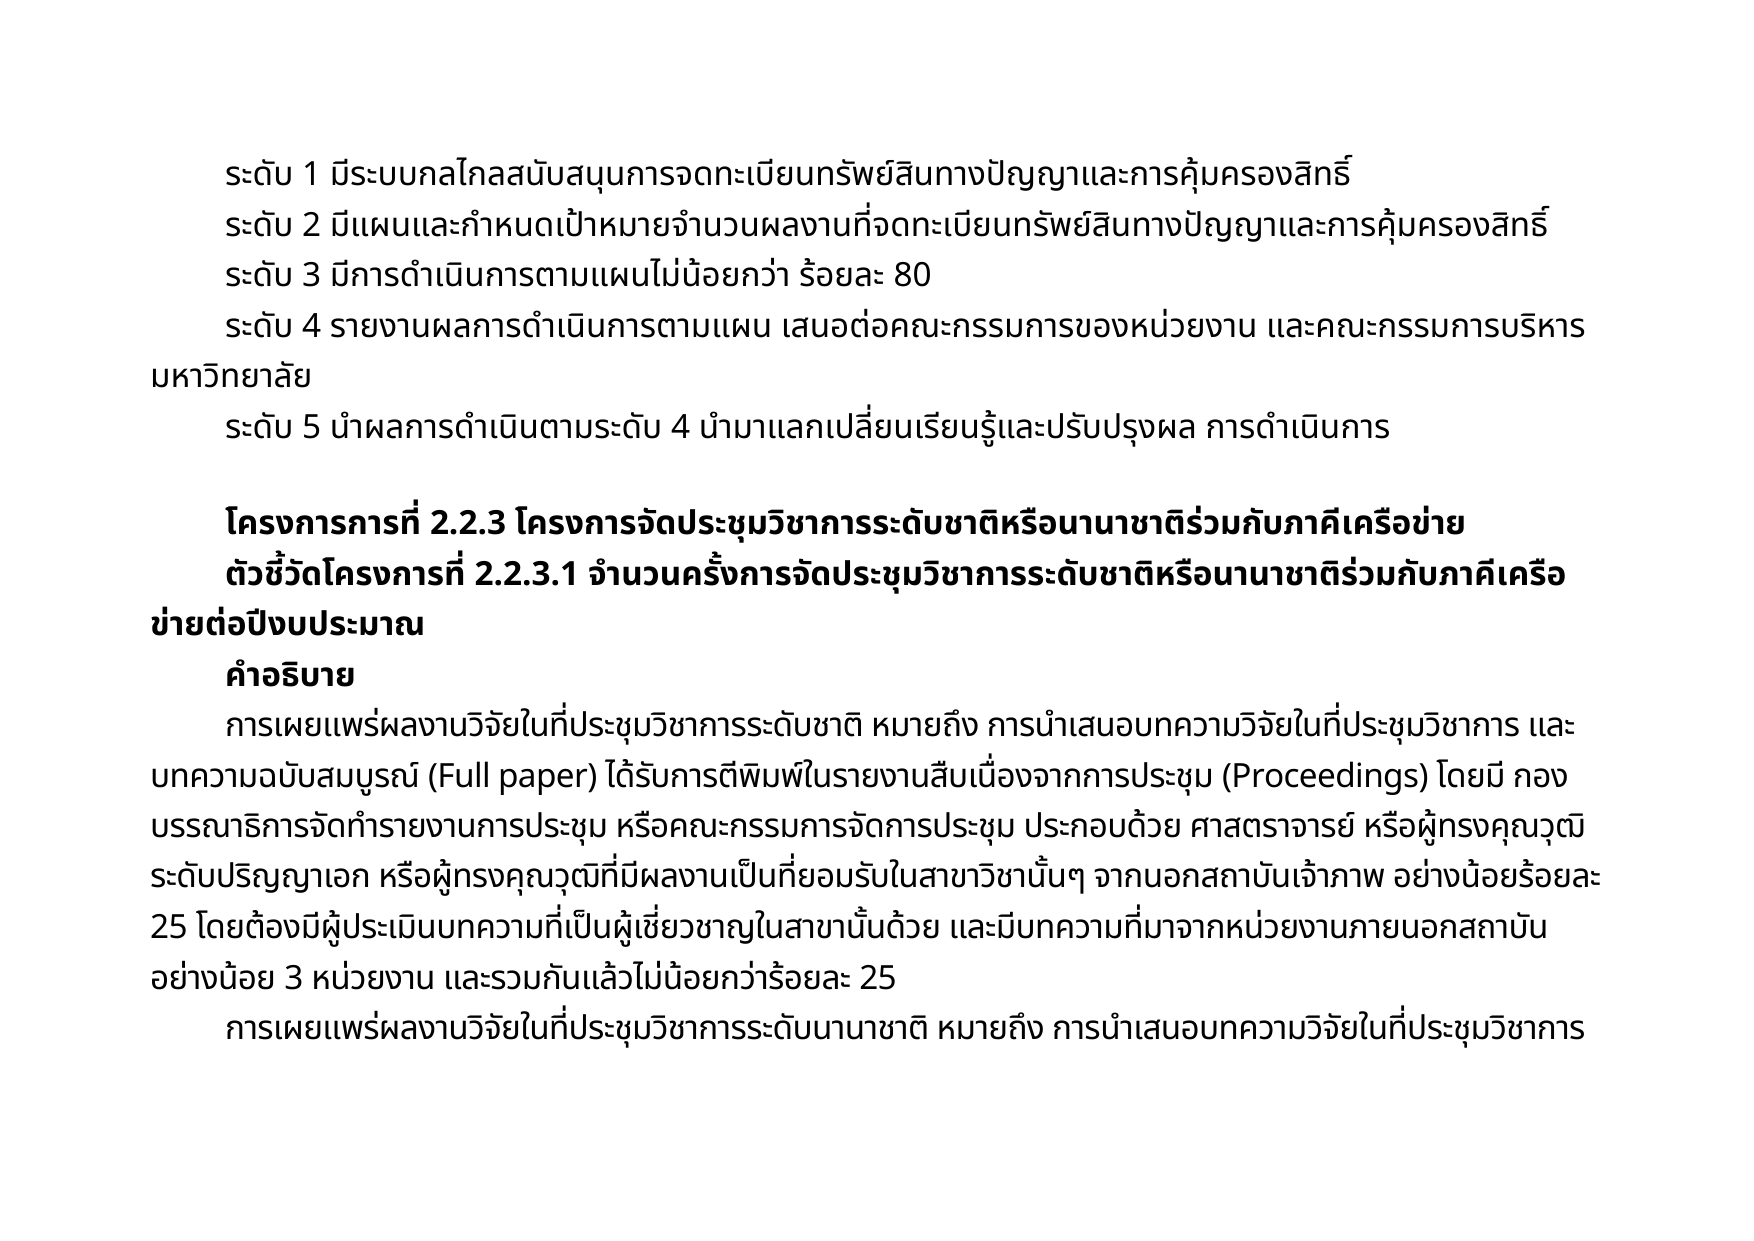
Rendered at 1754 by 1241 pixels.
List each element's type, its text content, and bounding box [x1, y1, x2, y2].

text ระดับ 5 นำผลการดำเนินตามระดับ 4 นำมาแลกเปลี่ยนเรียนรู้และปรับปรุงผล การดำเนินการ [150, 403, 1604, 453]
text ระดับ 1 มีระบบกลไกลสนับสนุนการจดทะเบียนทรัพย์สินทางปัญญาและการคุ้มครองสิทธิ์ [150, 150, 1604, 201]
text ตัวชี้วัดโครงการที่ 2.2.3.1 จำนวนครั้งการจัดประชุมวิชาการระดับชาติหรือนานาชาติร่วมกับภาคีเครือข่ายต่อปีงบประมาณ [150, 549, 1604, 651]
text ระดับ 3 มีการดำเนินการตามแผนไม่น้อยกว่า ร้อยละ 80 [150, 251, 1604, 302]
text ระดับ 4 รายงานผลการดำเนินการตามแผน เสนอต่อคณะกรรมการของหน่วยงาน และคณะกรรมการบริหารมหาวิทยาลัย [150, 302, 1604, 403]
text โครงการการที่ 2.2.3 โครงการจัดประชุมวิชาการระดับชาติหรือนานาชาติร่วมกับภาคีเครือข่าย [150, 499, 1621, 549]
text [150, 1004, 1604, 1054]
text คำอธิบาย [150, 651, 1604, 701]
text ระดับ 2 มีแผนและกำหนดเป้าหมายจำนวนผลงานที่จดทะเบียนทรัพย์สินทางปัญญาและการคุ้มครองสิทธิ์ [150, 201, 1604, 251]
text การเผยแพร่ผลงานวิจัยในที่ประชุมวิชาการระดับชาติ หมายถึง การนำเสนอบทความวิจัยในที่ประชุมวิชาการ และบทความฉบับสมบูรณ์ (Full paper) ได้รับการตีพิมพ์ในรายงานสืบเนื่องจากการประชุม (Proceedings) โดยมี กองบรรณาธิการจัดทำรายงานการประชุม หรือคณะกรรมการจัดการประชุม ประกอบด้วย ศาสตราจารย์ หรือผู้ทรงคุณวุฒิระดับปริญญาเอก หรือผู้ทรงคุณวุฒิที่มีผลงานเป็นที่ยอมรับในสาขาวิชานั้นๆ จากนอกสถาบันเจ้าภาพ อย่างน้อยร้อยละ 25 โดยต้องมีผู้ประเมินบทความที่เป็นผู้เชี่ยวชาญในสาขานั้นด้วย และมีบทความที่มาจากหน่วยงานภายนอกสถาบันอย่างน้อย 3 หน่วยงาน และรวมกันแล้วไม่น้อยกว่าร้อยละ 25 [150, 701, 1604, 1004]
